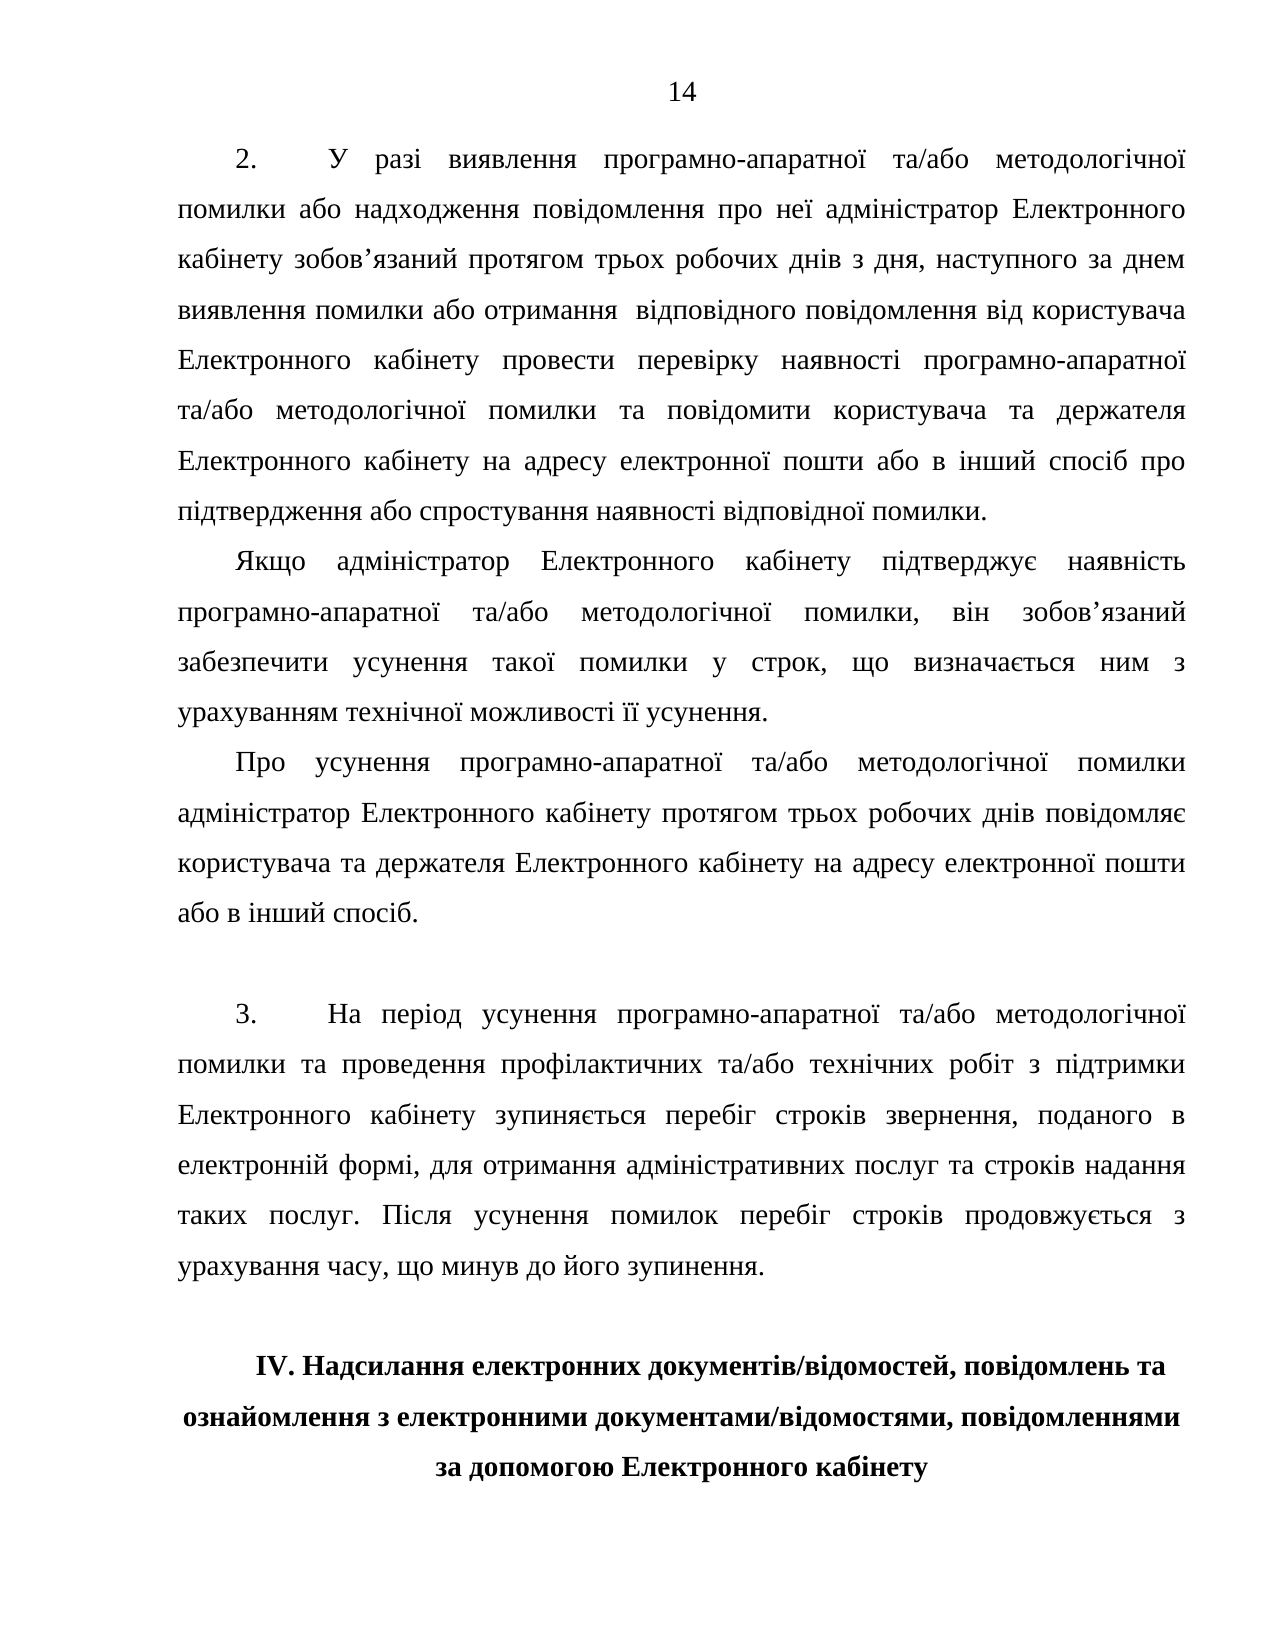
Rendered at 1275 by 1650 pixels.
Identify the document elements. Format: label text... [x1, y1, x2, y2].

list У разі виявлення програмно-апаратної та/або методологічної помилки або надходження повідомлення про неї адміністратор Електронного кабінету зобов’язаний протягом трьох робочих днів з дня, наступного за днем виявлення помилки або отримання відповідного повідомлення від користувача Електронного кабінету провести перевірку наявності програмно-апаратної та/або методологічної помилки та повідомити користувача та держателя Електронного кабінету на адресу електронної пошти або в інший спосіб про підтвердження або спростування наявності відповідної помилки. [177, 141, 1186, 527]
text Про усунення програмно-апаратної та/або методологічної помилки адміністратор Електронного кабінету протягом трьох робочих днів повідомляє користувача та держателя Електронного кабінету на адресу електронної пошти або в інший спосіб. [177, 744, 1186, 929]
list На період усунення програмно-апаратної та/або методологічної помилки та проведення профілактичних та/або технічних робіт з підтримки Електронного кабінету зупиняється перебіг строків звернення, поданого в електронній формі, для отримання адміністративних послуг та строків надання таких послуг. Після усунення помилок перебіг строків продовжується з урахування часу, що минув до його зупинення. [177, 996, 1186, 1281]
text Якщо адміністратор Електронного кабінету підтверджує наявність програмно-апаратної та/або методологічної помилки, він зобов’язаний забезпечити усунення такої помилки у строк, що визначається ним з урахуванням технічної можливості її усунення. [177, 543, 1186, 728]
text IV. Надсилання електронних документів/відомостей, повідомлень та ознайомлення з електронними документами/відомостями, повідомленнями за допомогою Електронного кабінету [177, 1348, 1186, 1482]
